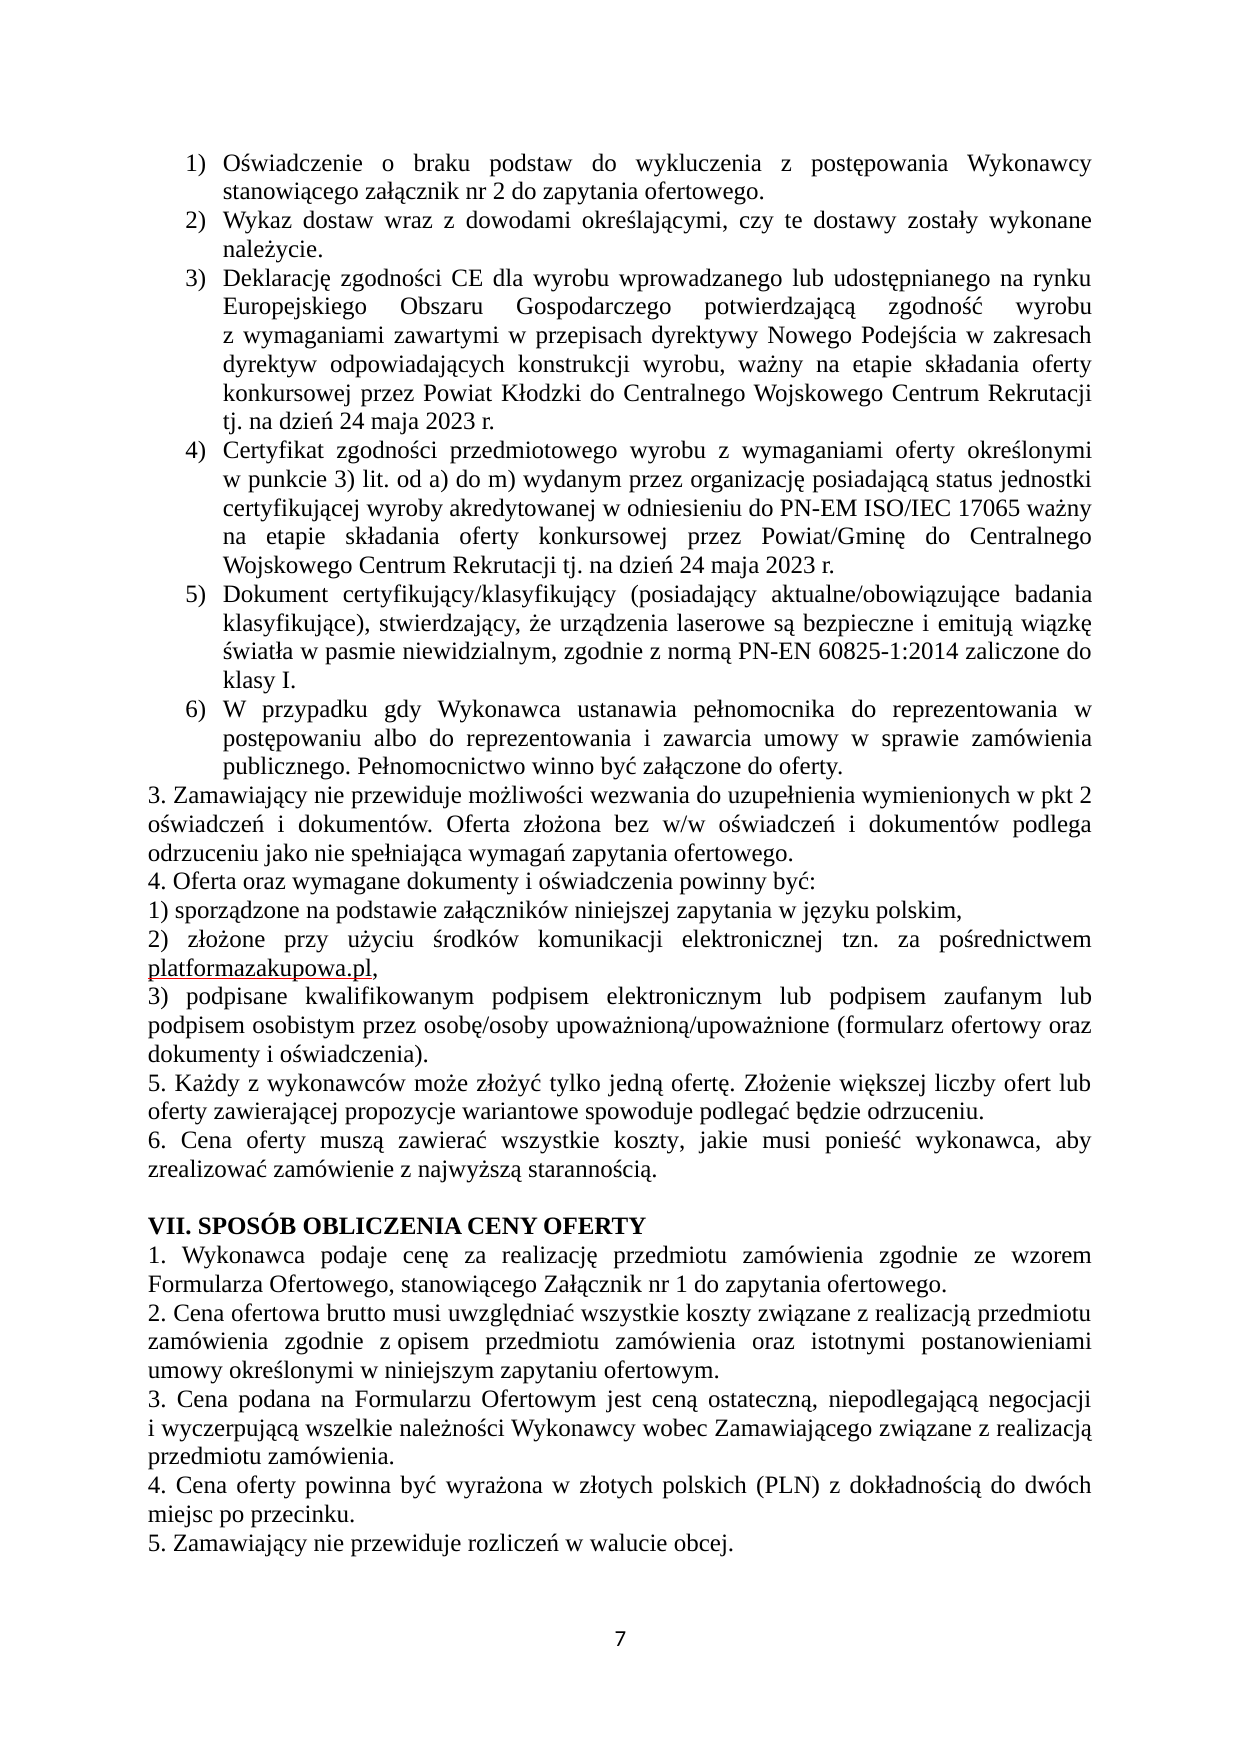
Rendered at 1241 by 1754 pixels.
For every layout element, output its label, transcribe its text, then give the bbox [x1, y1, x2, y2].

text 2) złożone przy użyciu środków komunikacji elektronicznej tzn. za pośrednictwem platformazakupowa.pl, [148, 924, 1093, 981]
text 6. Cena oferty muszą zawierać wszystkie koszty, jakie musi ponieść wykonawca, aby zrealizować zamówienie z najwyższą starannością. [148, 1125, 1093, 1183]
text 3. Zamawiający nie przewiduje możliwości wezwania do uzupełnienia wymienionych w pkt 2 oświadczeń i dokumentów. Oferta złożona bez w/w oświadczeń i dokumentów podlega odrzuceniu jako nie spełniająca wymagań zapytania ofertowego. [148, 780, 1093, 866]
text 4. Oferta oraz wymagane dokumenty i oświadczenia powinny być: [148, 866, 1093, 895]
text 4. Cena oferty powinna być wyrażona w złotych polskich (PLN) z dokładnością do dwóch miejsc po przecinku. [148, 1470, 1093, 1528]
list Certyfikat zgodności przedmiotowego wyrobu z wymaganiami oferty określonymi w punkcie 3) lit. od a) do m) wydanym przez organizację posiadającą status jednostki certyfikującej wyroby akredytowanej w odniesieniu do PN-EM ISO/IEC 17065 ważny na etapie składania oferty konkursowej przez Powiat/Gminę do Centralnego Wojskowego Centrum Rekrutacji tj. na dzień 24 maja 2023 r. [185, 435, 1093, 579]
text VII. SPOSÓB OBLICZENIA CENY OFERTY [148, 1211, 1093, 1240]
list Dokument certyfikujący/klasyfikujący (posiadający aktualne/obowiązujące badania klasyfikujące), stwierdzający, że urządzenia laserowe są bezpieczne i emitują wiązkę światła w pasmie niewidzialnym, zgodnie z normą PN-EN 60825-1:2014 zaliczone do klasy I. [185, 579, 1093, 694]
text 1. Wykonawca podaje cenę za realizację przedmiotu zamówienia zgodnie ze wzorem Formularza Ofertowego, stanowiącego Załącznik nr 1 do zapytania ofertowego. [148, 1240, 1093, 1298]
text 3) podpisane kwalifikowanym podpisem elektronicznym lub podpisem zaufanym lub podpisem osobistym przez osobę/osoby upoważnioną/upoważnione (formularz ofertowy oraz dokumenty i oświadczenia). [148, 981, 1093, 1068]
list Deklarację zgodności CE dla wyrobu wprowadzanego lub udostępnianego na rynku Europejskiego Obszaru Gospodarczego potwierdzającą zgodność wyrobu z wymaganiami zawartymi w przepisach dyrektywy Nowego Podejścia w zakresach dyrektyw odpowiadających konstrukcji wyrobu, ważny na etapie składania oferty konkursowej przez Powiat Kłodzki do Centralnego Wojskowego Centrum Rekrutacji tj. na dzień 24 maja 2023 r. [185, 263, 1093, 435]
list W przypadku gdy Wykonawca ustanawia pełnomocnika do reprezentowania w postępowaniu albo do reprezentowania i zawarcia umowy w sprawie zamówienia publicznego. Pełnomocnictwo winno być załączone do oferty. [185, 694, 1093, 780]
text 2. Cena ofertowa brutto musi uwzględniać wszystkie koszty związane z realizacją przedmiotu zamówienia zgodnie z opisem przedmiotu zamówienia oraz istotnymi postanowieniami umowy określonymi w niniejszym zapytaniu ofertowym. [148, 1298, 1093, 1384]
text 5. Zamawiający nie przewiduje rozliczeń w walucie obcej. [148, 1528, 1093, 1556]
text 3. Cena podana na Formularzu Ofertowym jest ceną ostateczną, niepodlegającą negocjacji i wyczerpującą wszelkie należności Wykonawcy wobec Zamawiającego związane z realizacją przedmiotu zamówienia. [148, 1384, 1093, 1470]
list Oświadczenie o braku podstaw do wykluczenia z postępowania Wykonawcy stanowiącego załącznik nr 2 do zapytania ofertowego. [185, 148, 1093, 205]
text 5. Każdy z wykonawców może złożyć tylko jedną ofertę. Złożenie większej liczby ofert lub oferty zawierającej propozycje wariantowe spowoduje podlegać będzie odrzuceniu. [148, 1068, 1093, 1125]
list Wykaz dostaw wraz z dowodami określającymi, czy te dostawy zostały wykonane należycie. [185, 205, 1093, 263]
text 1) sporządzone na podstawie załączników niniejszej zapytania w języku polskim, [148, 895, 1093, 924]
